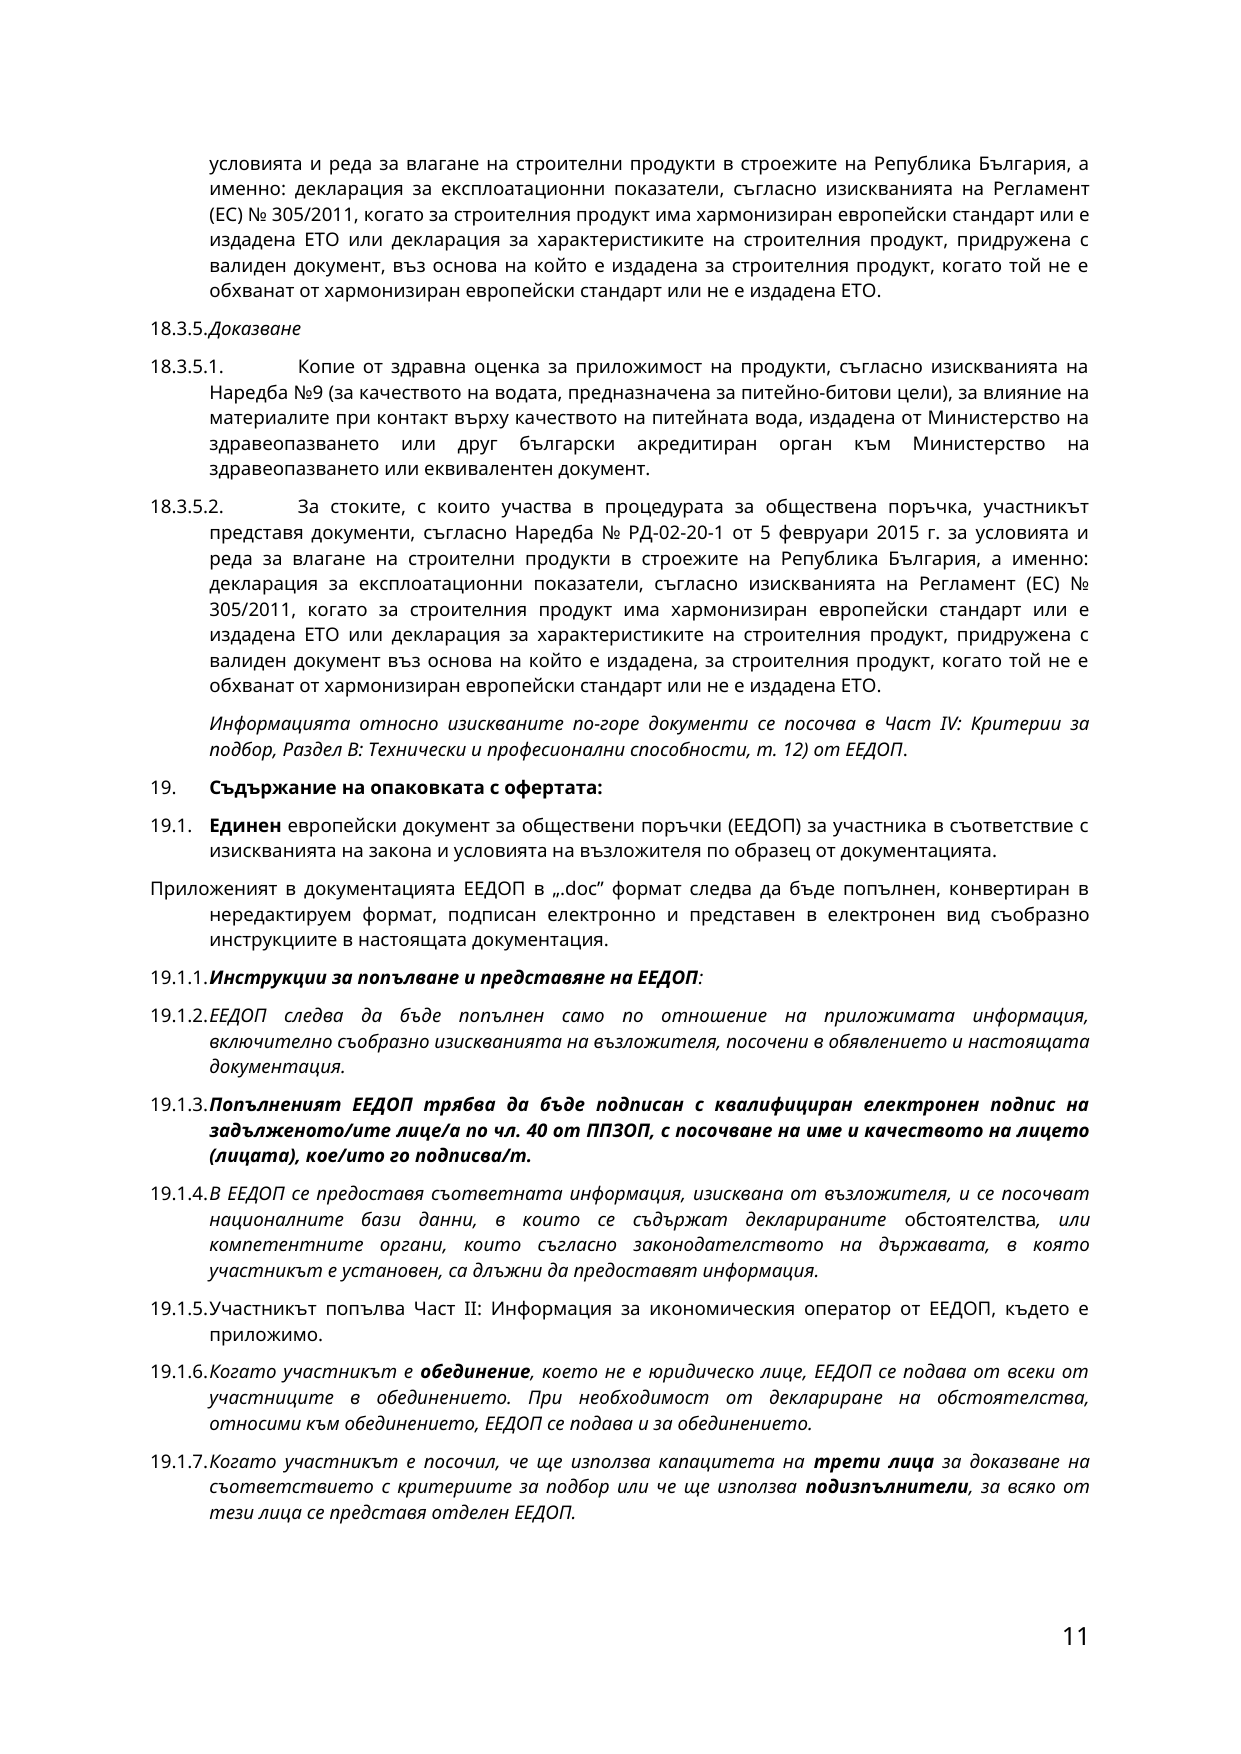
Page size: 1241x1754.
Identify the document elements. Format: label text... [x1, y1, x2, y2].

list ЕЕДОП следва да бъде попълнен само по отношение на приложимата информация, включително съобразно изискванията на възложителя, посочени в обявлението и настоящата документация. [150, 1003, 1090, 1079]
list Участникът попълва Част II: Информация за икономическия оператор от ЕЕДОП, където е приложимо. [150, 1295, 1090, 1346]
list Инструкции за попълване и представяне на ЕЕДОП: [150, 964, 1090, 990]
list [150, 150, 1090, 303]
list Съдържание на опаковката с офертата: [150, 774, 1090, 799]
list Копие от здравна оценка за приложимост на продукти, съгласно изискванията на Наредба №9 (за качеството на водата, предназначена за питейно-битови цели), за влияние на материалите при контакт върху качеството на питейната вода, издадена от Министерство на здравеопазването или друг български акредитиран орган към Министерство на здравеопазването или еквивалентен документ. [150, 354, 1090, 481]
text Приложеният в документацията ЕЕДОП в „.doc” формат следва да бъде попълнен, конвертиран в нередактируем формат, подписан електронно и представен в електронен вид съобразно инструкциите в настоящата документация. [150, 876, 1090, 952]
list Когато участникът е посочил, че ще използва капацитета на трети лица за доказване на съответствието с критериите за подбор или че ще използва подизпълнители, за всяко от тези лица се представя отделен ЕЕДОП. [150, 1448, 1090, 1524]
list За стоките, с които участва в процедурата за обществена поръчка, участникът представя документи, съгласно Наредба № РД-02-20-1 от 5 февруари 2015 г. за условията и реда за влагане на строителни продукти в строeжите на Република България, а именно: декларация за експлоатационни показатели, съгласно изискванията на Регламент (ЕС) № 305/2011, когато за строителния продукт има хармонизиран европейски стандарт или е издадена ЕТО или декларация за характеристиките на строителния продукт, придружена с валиден документ въз основа на който е издадена, за строителния продукт, когато той не е обхванат от хармонизиран европейски стандарт или не е издадена ЕТО. [150, 494, 1090, 698]
list Доказване [150, 316, 1090, 341]
list Когато участникът е обединение, което не е юридическо лице, ЕЕДОП се подава от всеки от участниците в обединението. При необходимост от деклариране на обстоятелства, относими към обединението, ЕЕДОП се подава и за обединението. [150, 1359, 1090, 1435]
list В ЕЕДОП се предоставя съответната информация, изисквана от възложителя, и се посочват националните бази данни, в които се съдържат декларираните обстоятелства, или компетентните органи, които съгласно законодателството на държавата, в която участникът е установен, са длъжни да предоставят информация. [150, 1181, 1090, 1283]
text Информацията относно изискваните по-горе документи се посочва в Част IV: Критерии за подбор, Раздел В: Технически и професионални способности, т. 12) от ЕЕДОП. [209, 710, 1090, 761]
list Единен европейски документ за обществени поръчки (ЕЕДОП) за участника в съответствие с изискванията на закона и условията на възложителя по образец от документацията. [150, 812, 1090, 863]
list Попълненият ЕЕДОП трябва да бъде подписан с квалифициран електронен подпис на задълженото/ите лице/а по чл. 40 от ППЗОП, с посочване на име и качеството на лицето (лицата), кое/ито го подписва/т. [150, 1092, 1090, 1168]
